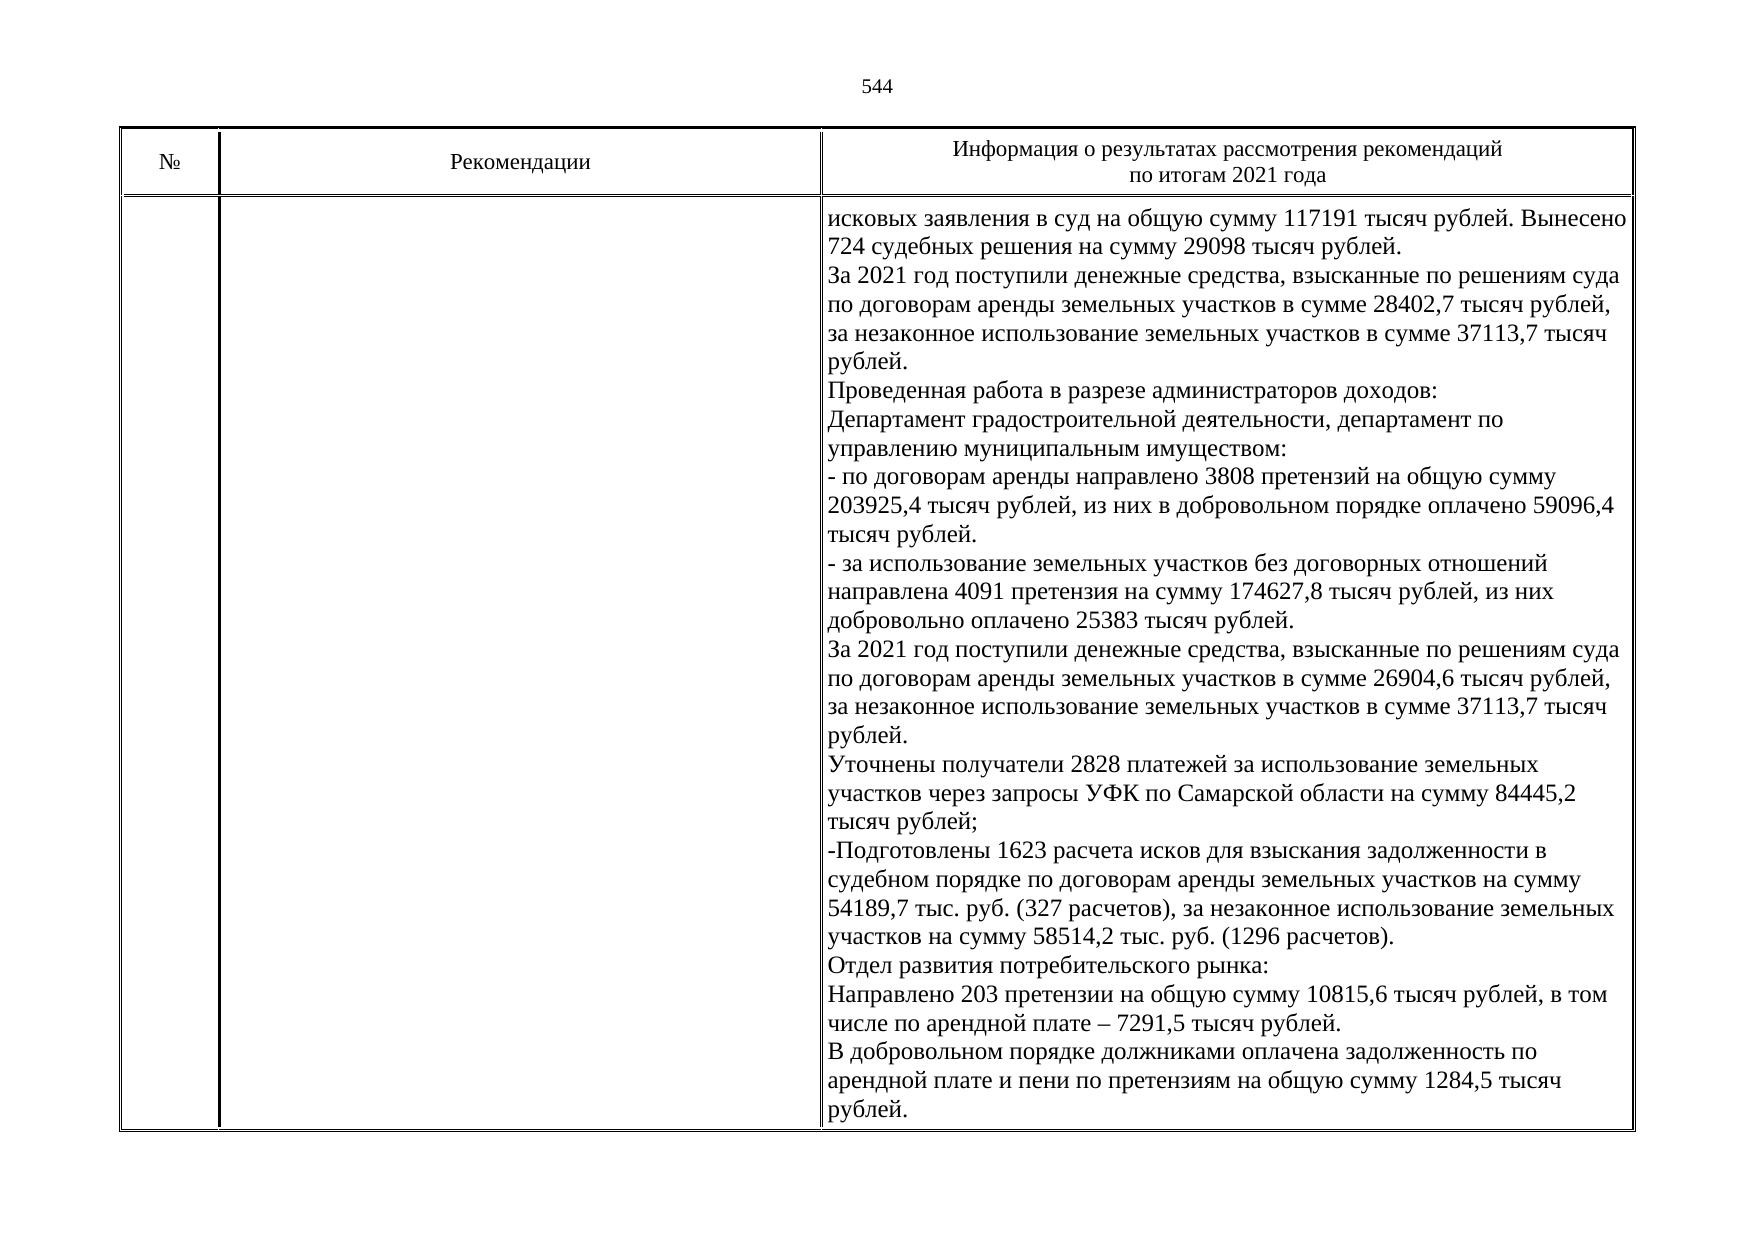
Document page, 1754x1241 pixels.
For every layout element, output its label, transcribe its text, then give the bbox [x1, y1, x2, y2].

table_header Рекомендации [219, 129, 821, 193]
table_header № [122, 128, 219, 193]
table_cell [219, 197, 821, 1128]
table_cell 1.5 [122, 194, 219, 1128]
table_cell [821, 194, 1633, 1128]
table_header Информация о результатах рассмотрения рекомендаций по итогам 2021 года [821, 129, 1632, 193]
